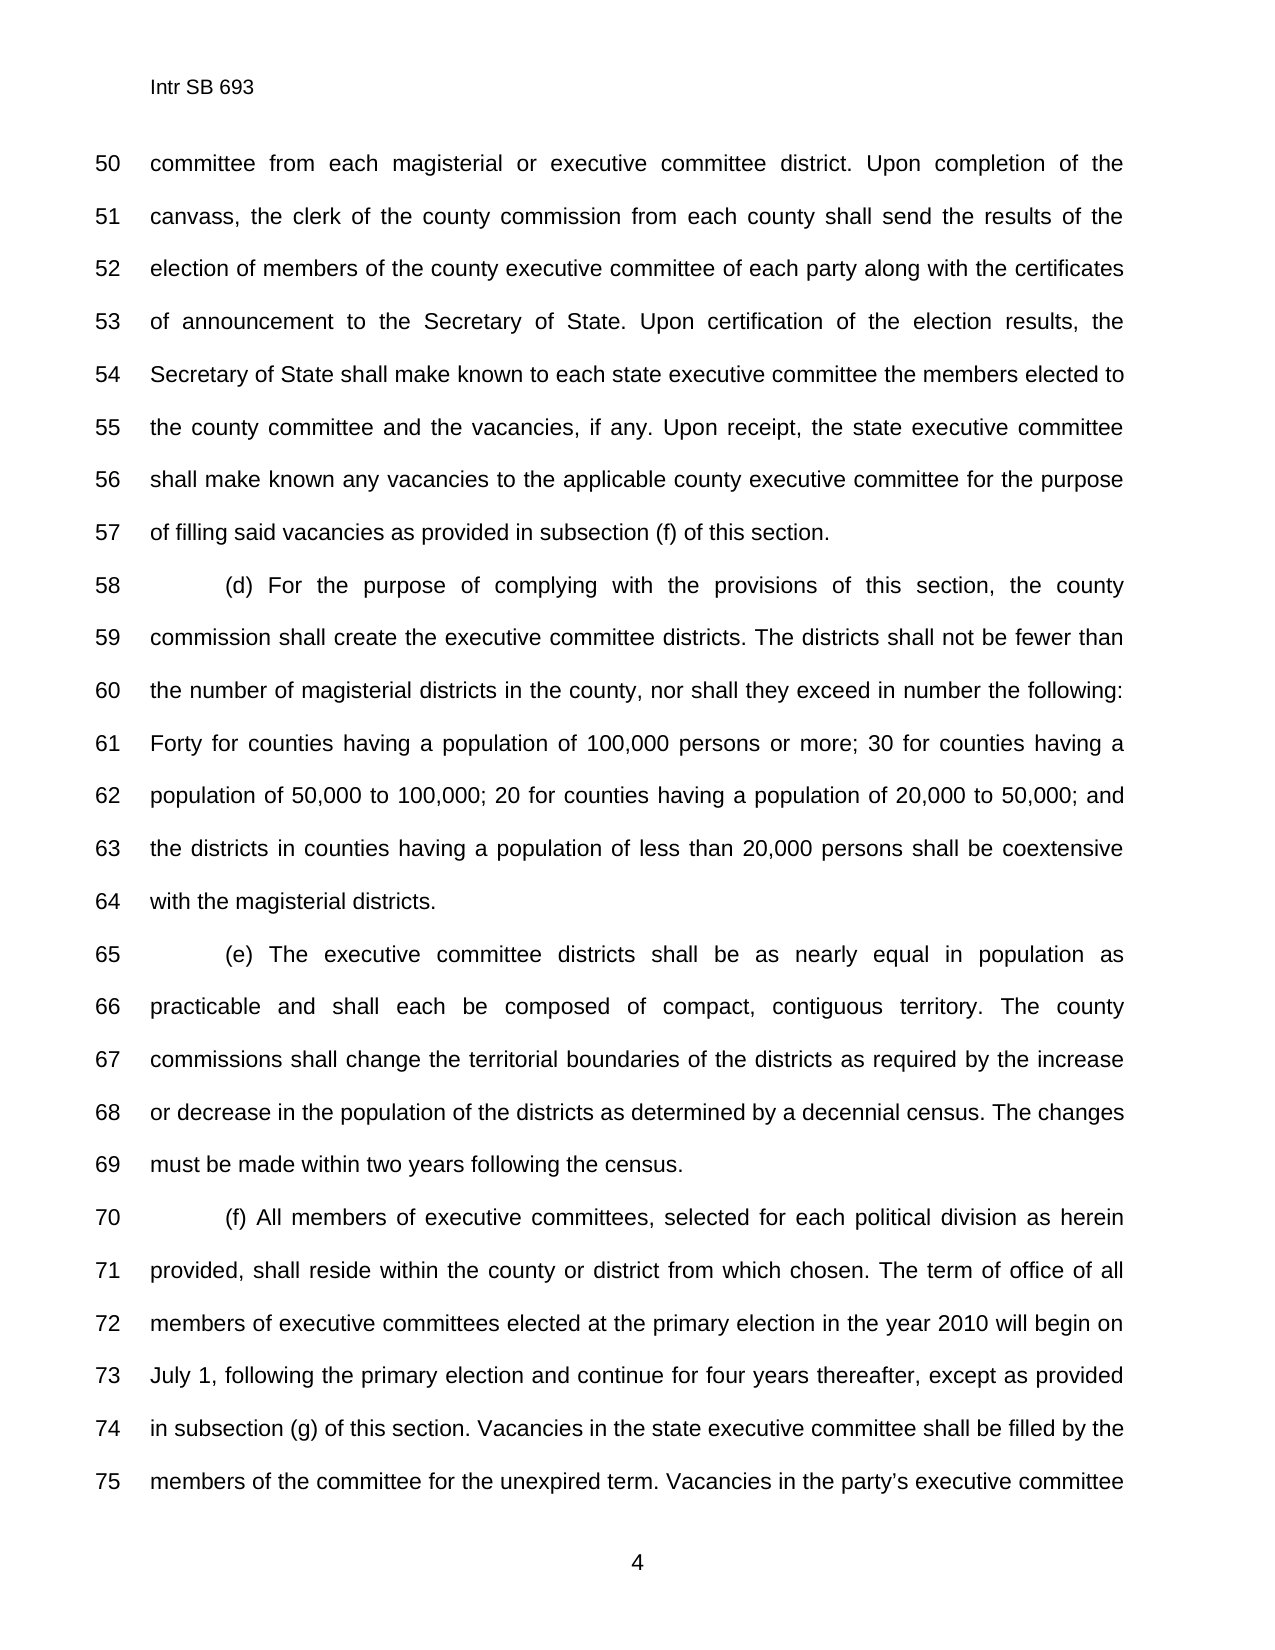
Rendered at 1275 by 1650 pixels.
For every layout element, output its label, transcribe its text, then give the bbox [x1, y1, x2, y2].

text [150, 150, 1125, 545]
text (d) For the purpose of complying with the provisions of this section, the county commission shall create the executive committee districts. The districts shall not be fewer than the number of magisterial districts in the county, nor shall they exceed in number the following: Forty for counties having a population of 100,000 persons or more; 30 for counties having a population of 50,000 to 100,000; 20 for counties having a population of 20,000 to 50,000; and the districts in counties having a population of less than 20,000 persons shall be coextensive with the magisterial districts. [150, 572, 1125, 914]
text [150, 1204, 1125, 1494]
text (e) The executive committee districts shall be as nearly equal in population as practicable and shall each be composed of compact, contiguous territory. The county commissions shall change the territorial boundaries of the districts as required by the increase or decrease in the population of the districts as determined by a decennial census. The changes must be made within two years following the census. [150, 941, 1125, 1178]
